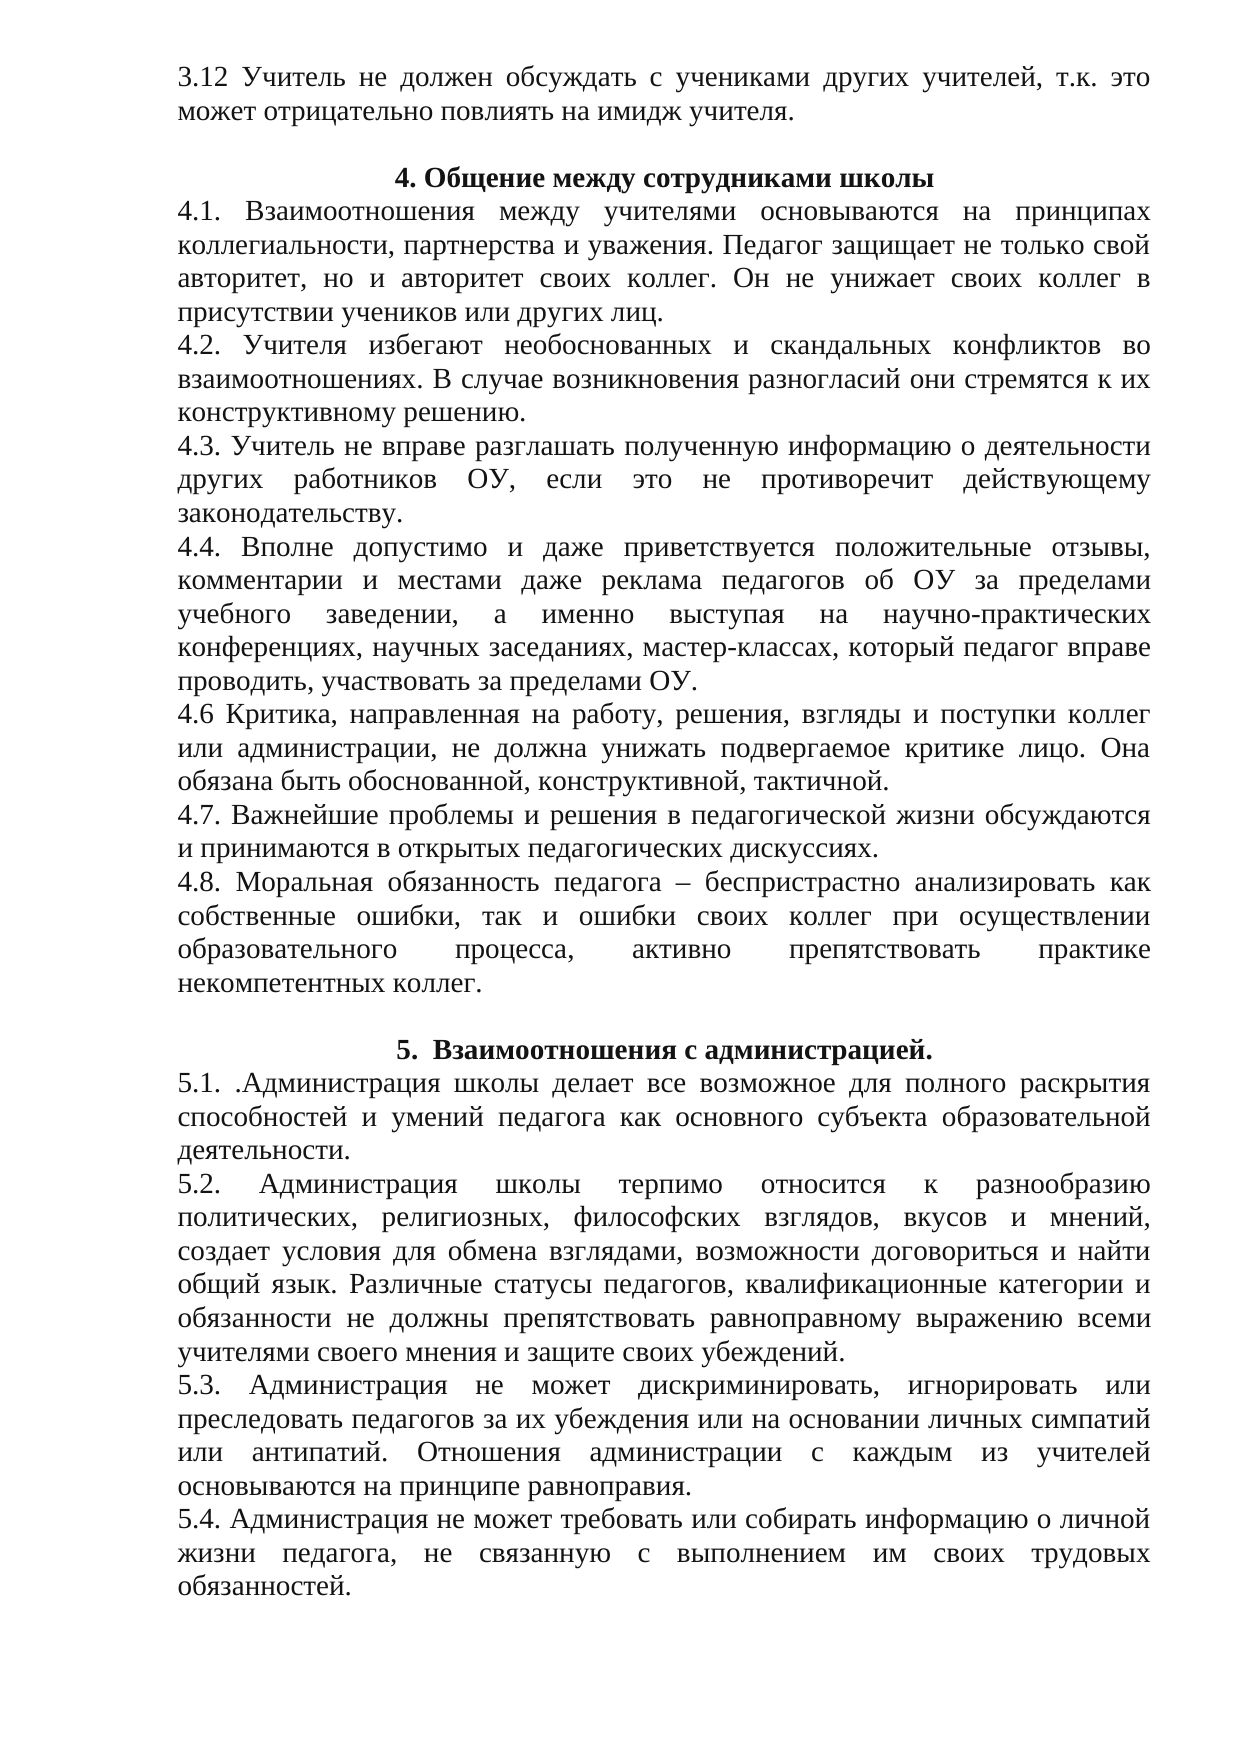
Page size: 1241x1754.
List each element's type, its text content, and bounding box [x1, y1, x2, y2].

text 4.1. Взаимоотношения между учителями основываются на принципах коллегиальности, партнерства и уважения. Педагог защищает не только свой авторитет, но и авторитет своих коллег. Он не унижает своих коллег в присутствии учеников или других лиц. [177, 193, 1152, 327]
text 5.3. Администрация не может дискриминировать, игнорировать или преследовать педагогов за их убеждения или на основании личных симпатий или антипатий. Отношения администрации с каждым из учителей основываются на принципе равноправия. [177, 1367, 1152, 1501]
text 5.1. .Администрация школы делает все возможное для полного раскрытия способностей и умений педагога как основного субъекта образовательной деятельности. [177, 1065, 1152, 1166]
text 4.8. Моральная обязанность педагога – беспристрастно анализировать как собственные ошибки, так и ошибки своих коллег при осуществлении образовательного процесса, активно препятствовать практике некомпетентных коллег. [177, 864, 1152, 998]
text 4.7. Важнейшие проблемы и решения в педагогической жизни обсуждаются и принимаются в открытых педагогических дискуссиях. [177, 797, 1152, 864]
text 5.2. Администрация школы терпимо относится к разнообразию политических, религиозных, философских взглядов, вкусов и мнений, создает условия для обмена взглядами, возможности договориться и найти общий язык. Различные статусы педагогов, квалификационные категории и обязанности не должны препятствовать равноправному выражению всеми учителями своего мнения и защите своих убеждений. [177, 1166, 1152, 1367]
text 5.4. Администрация не может требовать или собирать информацию о личной жизни педагога, не связанную с выполнением им своих трудовых обязанностей. [177, 1501, 1152, 1602]
text 4.2. Учителя избегают необоснованных и скандальных конфликтов во взаимоотношениях. В случае возникновения разногласий они стремятся к их конструктивному решению. [177, 327, 1152, 428]
text 4.4. Вполне допустимо и даже приветствуется положительные отзывы, комментарии и местами даже реклама педагогов об ОУ за пределами учебного заведении, а именно выступая на научно-практических конференциях, научных заседаниях, мастер-классах, который педагог вправе проводить, участвовать за пределами ОУ. [177, 529, 1152, 696]
text 4.3. Учитель не вправе разглашать полученную информацию о деятельности других работников ОУ, если это не противоречит действующему законодательству. [177, 428, 1152, 529]
text 4. Общение между сотрудниками школы [177, 160, 1152, 193]
text 4.6 Критика, направленная на работу, решения, взгляды и поступки коллег или администрации, не должна унижать подвергаемое критике лицо. Она обязана быть обоснованной, конструктивной, тактичной. [177, 696, 1152, 797]
text 3.12 Учитель не должен обсуждать с учениками других учителей, т.к. это может отрицательно повлиять на имидж учителя. [177, 59, 1152, 126]
text 5. Взаимоотношения с администрацией. [177, 1032, 1152, 1065]
